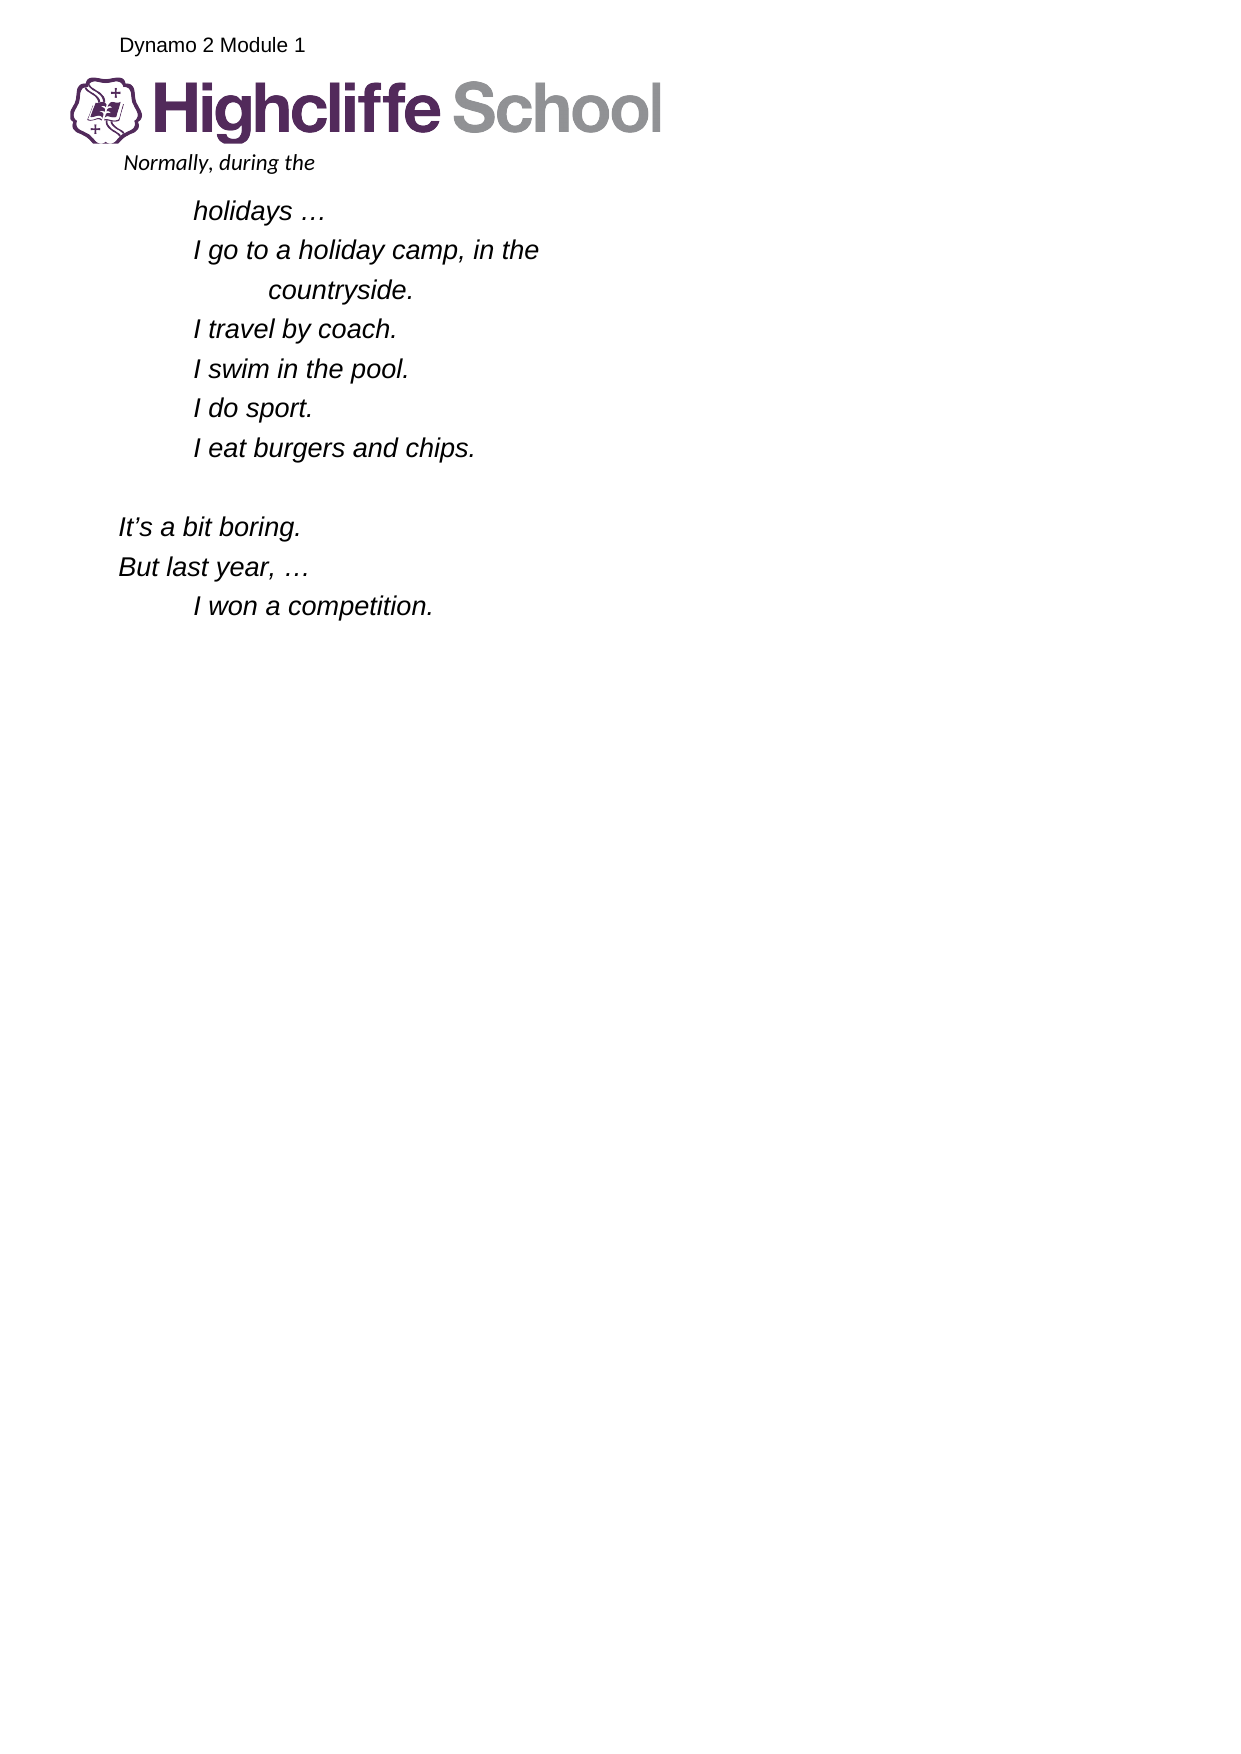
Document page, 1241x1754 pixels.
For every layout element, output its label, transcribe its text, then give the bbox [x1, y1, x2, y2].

text I swim in the pool. [118, 353, 583, 384]
text countryside. [118, 274, 583, 305]
text I go to a holiday camp, in the [118, 234, 583, 265]
picture [69, 77, 660, 144]
text It’s a bit boring. [118, 511, 583, 542]
text I won a competition. [118, 590, 583, 622]
text I travel by coach. [118, 313, 583, 344]
text But last year, … [118, 551, 583, 582]
text I eat burgers and chips. [118, 432, 583, 463]
text I do sport. [118, 392, 583, 424]
text holidays … [118, 194, 583, 226]
